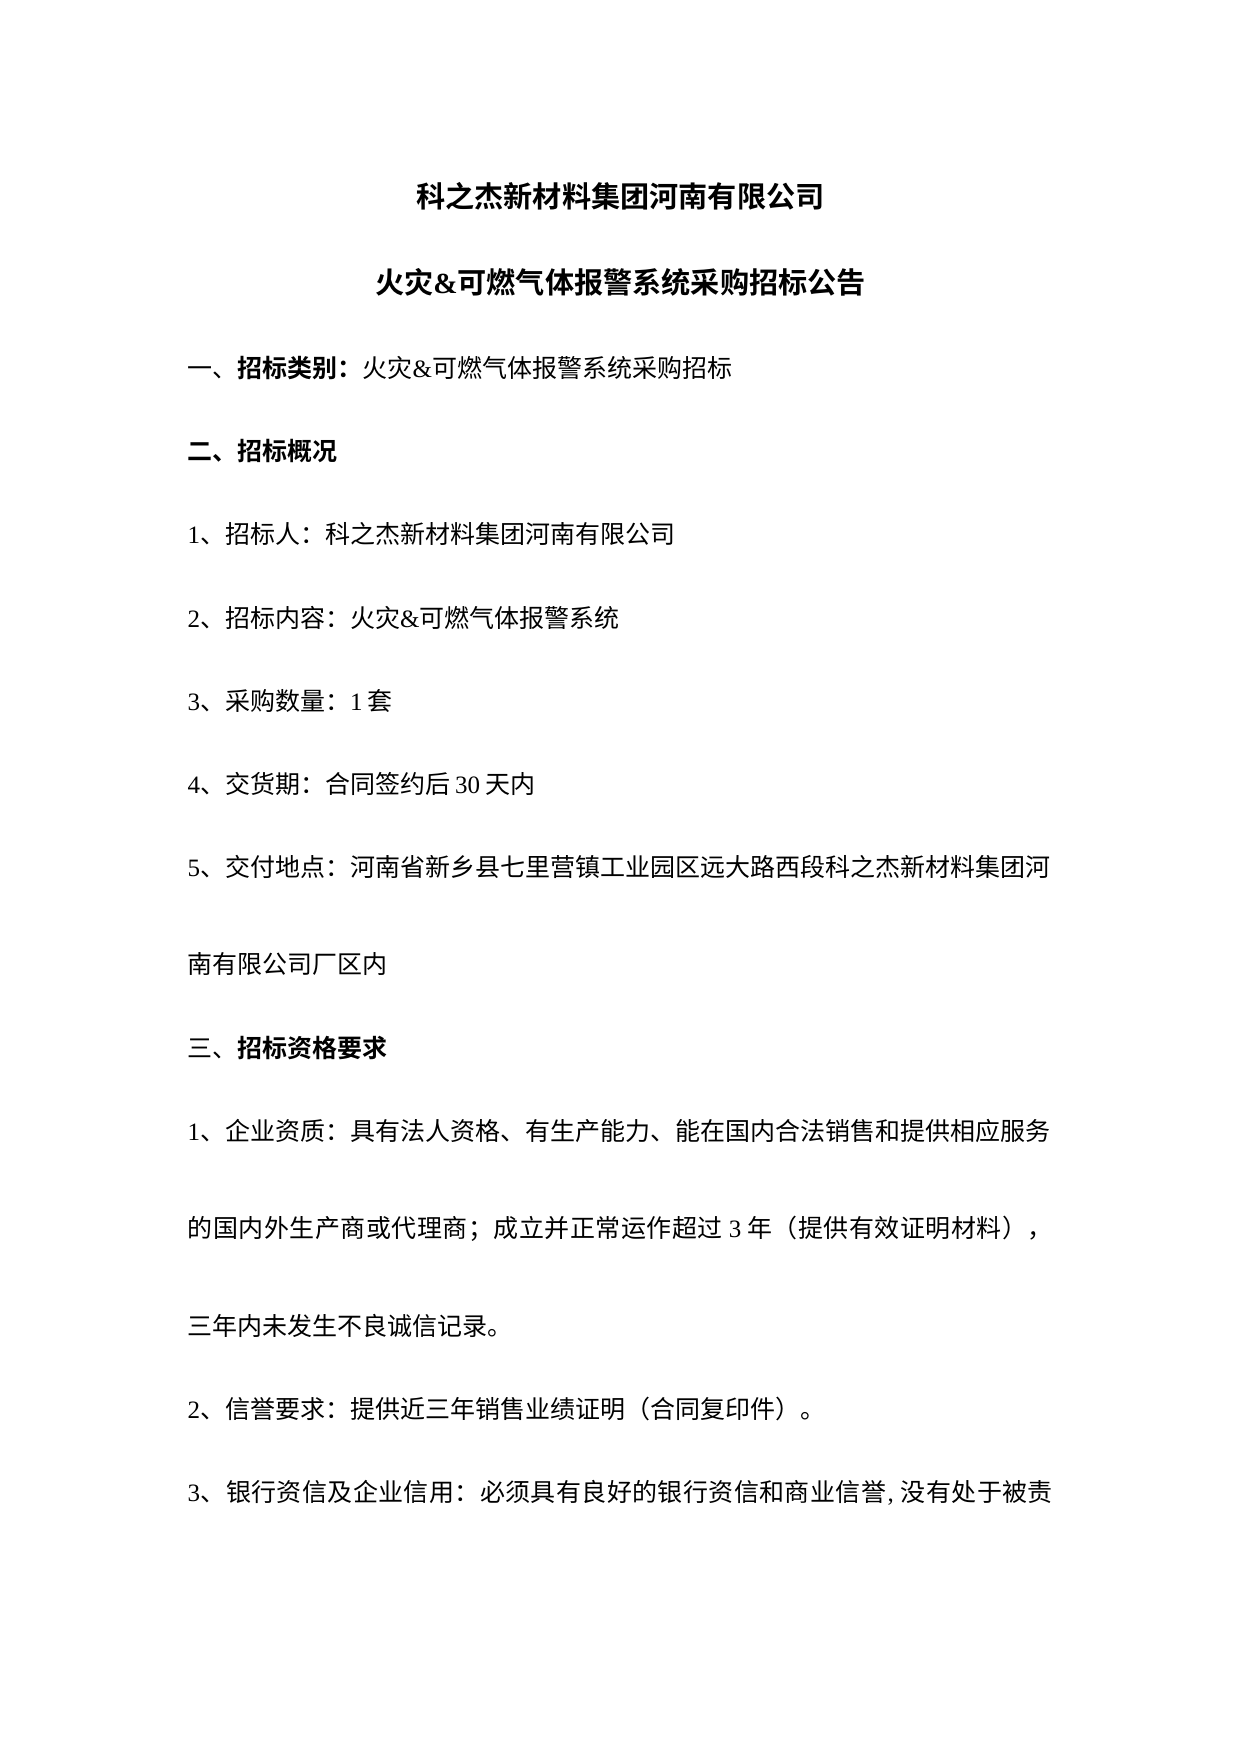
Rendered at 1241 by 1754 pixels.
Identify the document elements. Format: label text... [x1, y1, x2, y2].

text 火灾&可燃气体报警系统采购招标公告 [187, 248, 1053, 313]
text 2、招标内容：火灾&可燃气体报警系统 [187, 584, 1053, 649]
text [187, 1458, 1053, 1523]
text 三、招标资格要求 [187, 1014, 1053, 1079]
text 5、交付地点：河南省新乡县七里营镇工业园区远大路西段科之杰新材料集团河南有限公司厂区内 [187, 833, 1053, 996]
text 科之杰新材料集团河南有限公司 [187, 162, 1053, 227]
list 招标类别：火灾&可燃气体报警系统采购招标 [187, 334, 1053, 399]
list 招标概况 [187, 417, 1053, 482]
text 4、交货期：合同签约后30天内 [187, 750, 1053, 815]
text 2、信誉要求：提供近三年销售业绩证明（合同复印件）。 [187, 1375, 1053, 1440]
text 3、采购数量：1套 [187, 667, 1053, 732]
text 1、招标人：科之杰新材料集团河南有限公司 [187, 501, 1053, 566]
text 1、企业资质：具有法人资格、有生产能力、能在国内合法销售和提供相应服务的国内外生产商或代理商；成立并正常运作超过3年（提供有效证明材料），三年内未发生不良诚信记录。 [187, 1097, 1053, 1357]
